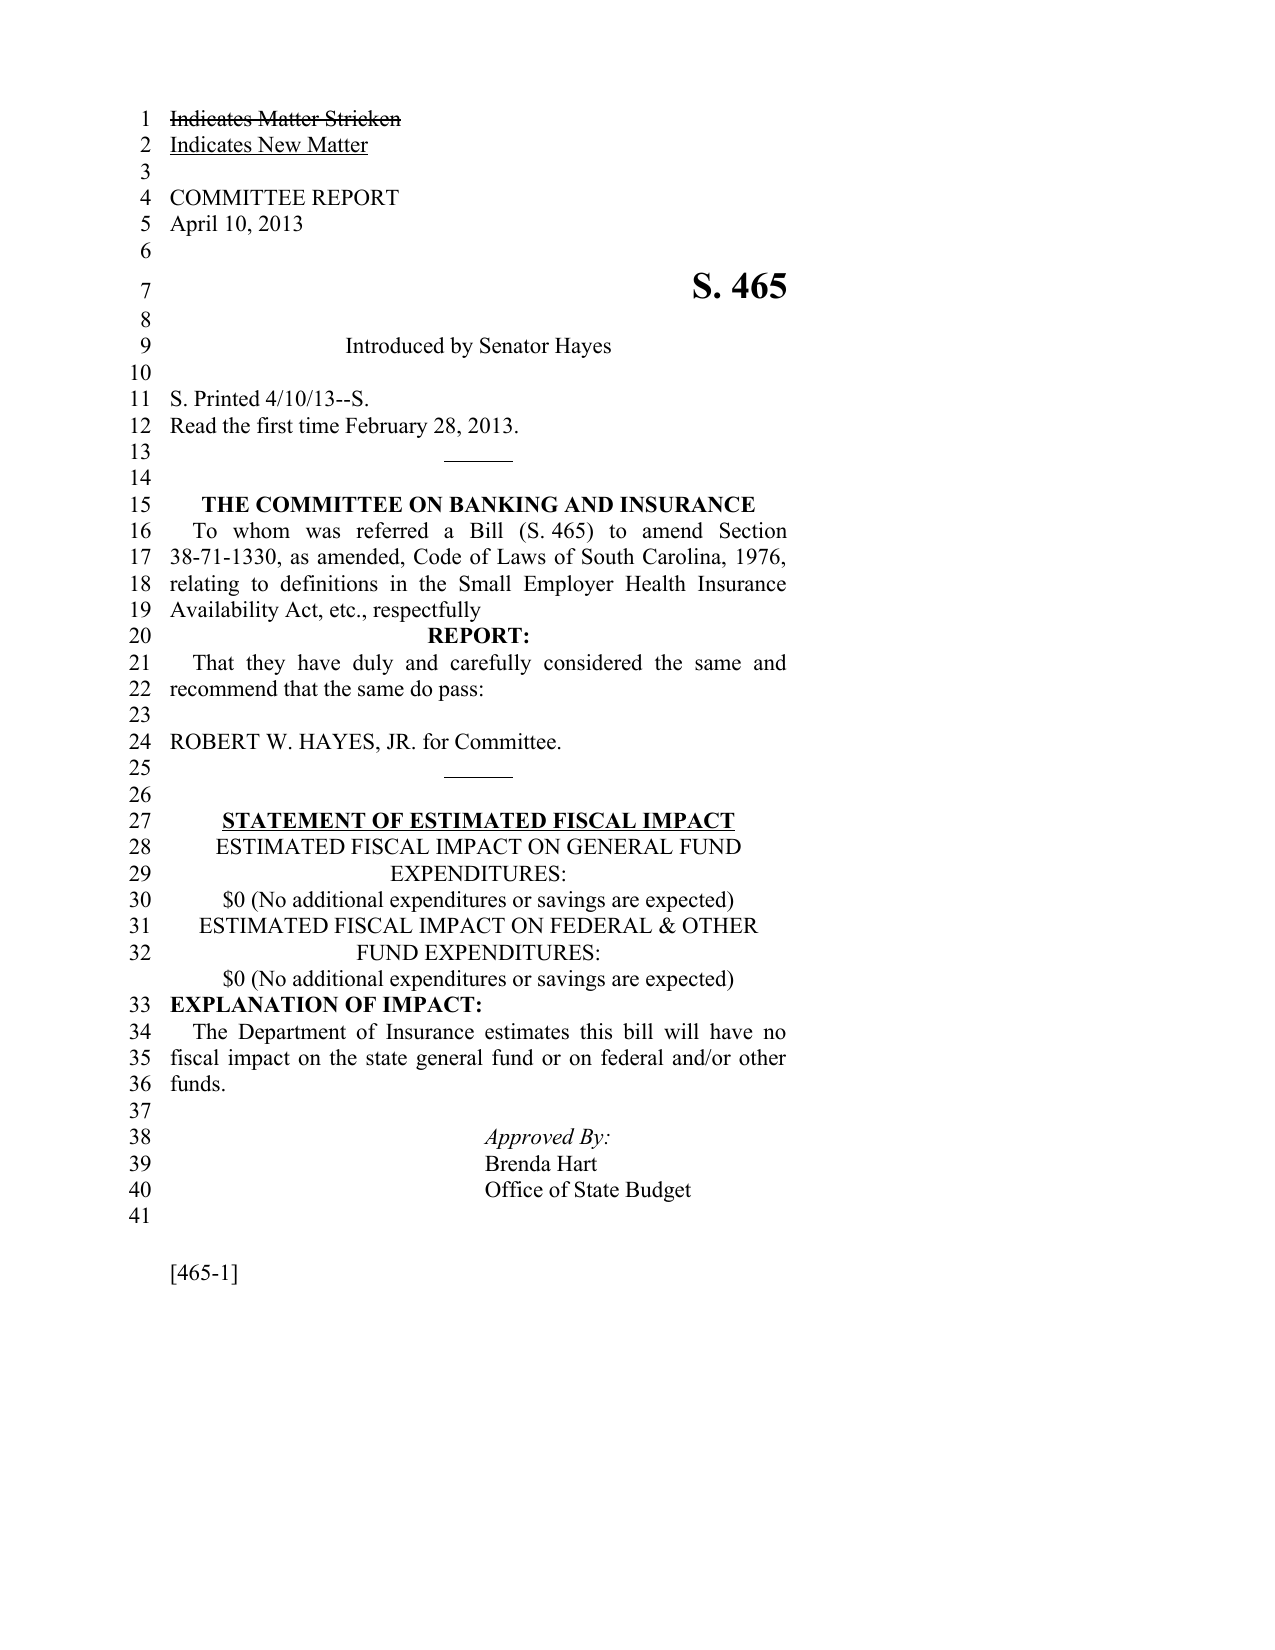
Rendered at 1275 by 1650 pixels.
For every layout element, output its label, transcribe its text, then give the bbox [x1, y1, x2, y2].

text To whom was referred a Bill (S. 465) to amend Section 38-71-1330, as amended, Code of Laws of South Carolina, 1976, relating to definitions in the Small Employer Health Insurance Availability Act, etc., respectfully [169, 517, 787, 622]
text April 10, 2013 [169, 210, 787, 237]
text Read the first time February 28, 2013. [169, 412, 787, 438]
text ESTIMATED FISCAL IMPACT ON FEDERAL & OTHER FUND EXPENDITURES: [169, 912, 787, 965]
text ESTIMATED FISCAL IMPACT ON GENERAL FUND EXPENDITURES: [169, 833, 787, 886]
text Office of State Budget [169, 1176, 787, 1202]
text S. Printed 4/10/13--S. [169, 385, 787, 412]
text Introduced by Senator Hayes [169, 333, 787, 359]
text That they have duly and carefully considered the same and recommend that the same do pass: [169, 649, 787, 702]
text ROBERT W. HAYES, JR. for Committee. [169, 728, 787, 754]
text STATEMENT OF ESTIMATED FISCAL IMPACT [169, 807, 787, 833]
text THE COMMITTEE ON BANKING AND INSURANCE [169, 491, 787, 517]
text REPORT: [169, 622, 787, 649]
text $0 (No additional expenditures or savings are expected) [169, 886, 787, 912]
text S. 465 [169, 263, 787, 306]
text Approved By: [169, 1123, 787, 1149]
text The Department of Insurance estimates this bill will have no fiscal impact on the state general fund or on federal and/or other funds. [169, 1018, 787, 1097]
text $0 (No additional expenditures or savings are expected) [169, 965, 787, 991]
text EXPLANATION OF IMPACT: [169, 991, 787, 1018]
text COMMITTEE REPORT [169, 184, 787, 210]
text Brenda Hart [169, 1149, 787, 1176]
text Indicates New Matter [169, 131, 787, 158]
text Indicates Matter Stricken [169, 105, 787, 131]
